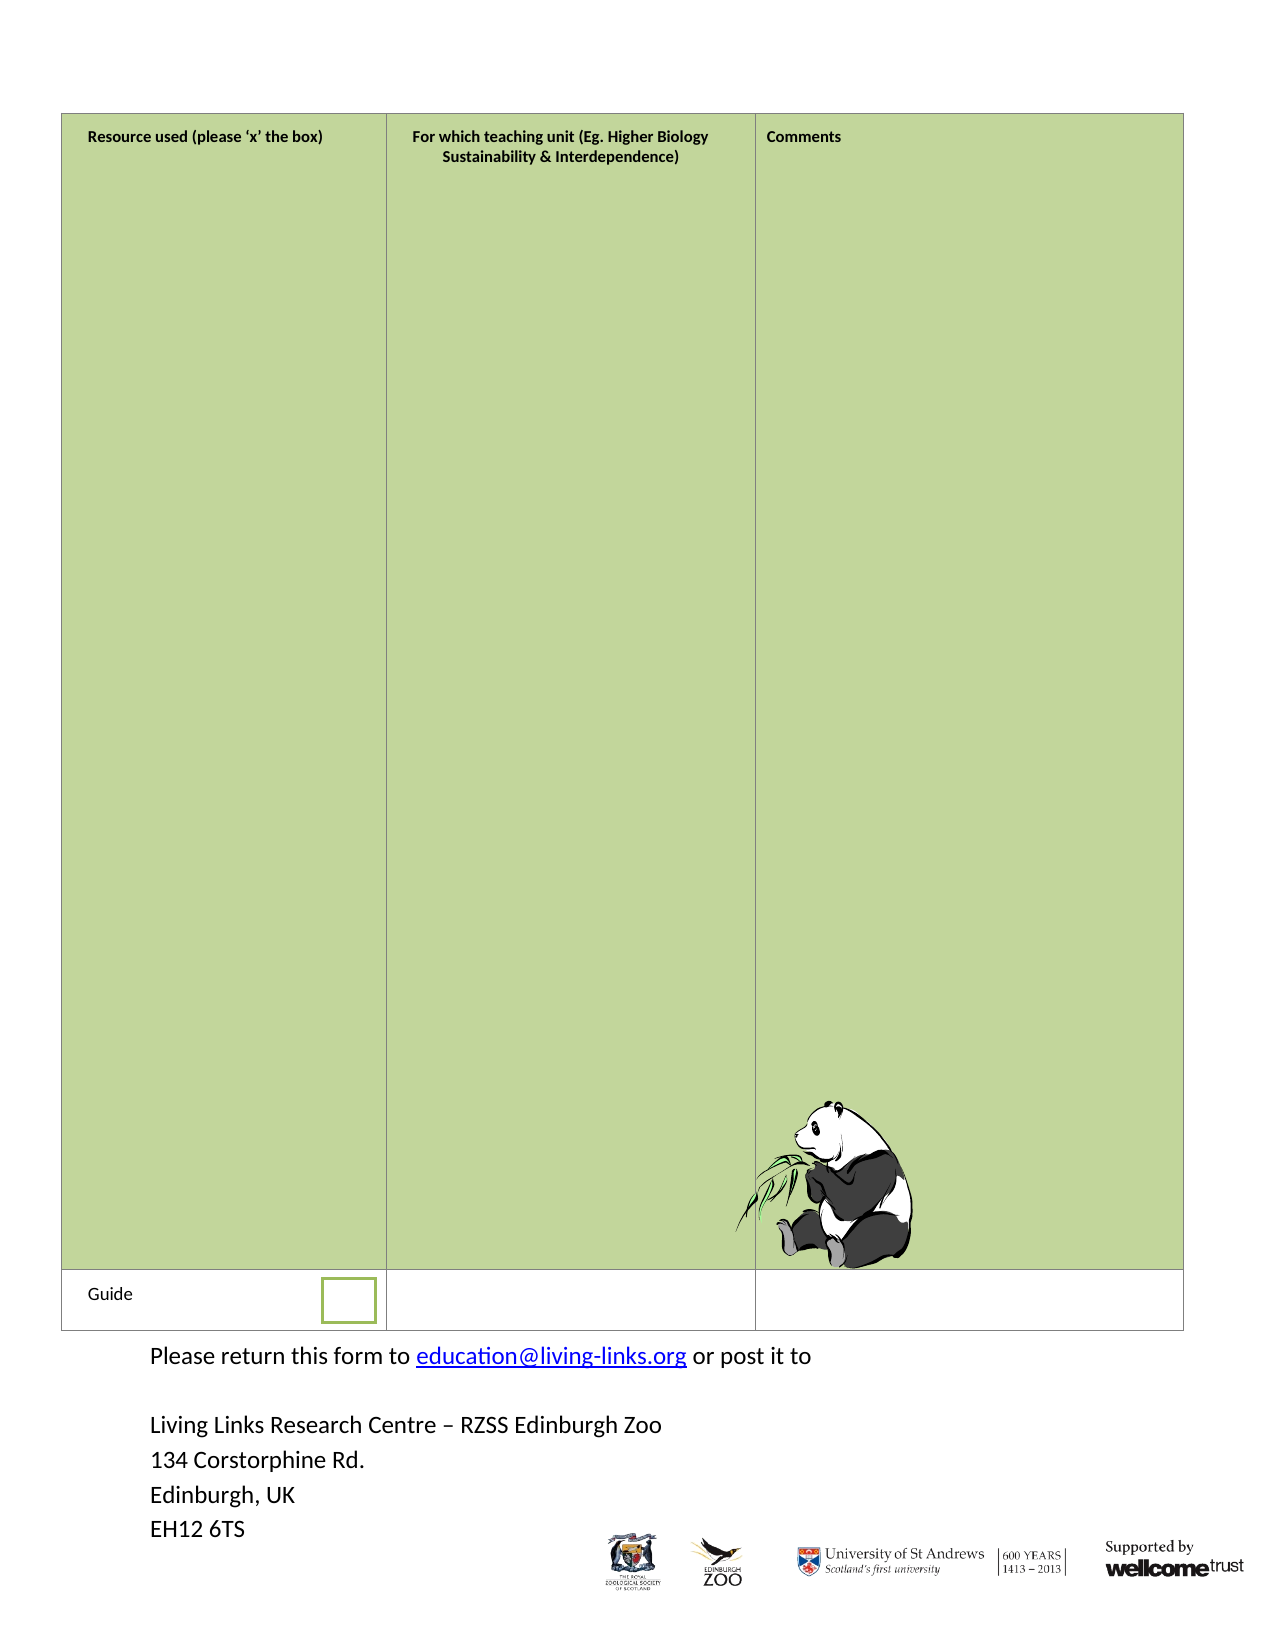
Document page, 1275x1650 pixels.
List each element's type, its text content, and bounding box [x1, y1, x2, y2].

table_cell Resource used (please ‘x’ the box) [62, 114, 386, 1269]
table_cell [756, 1270, 1183, 1330]
table_cell Comments [756, 114, 1183, 1269]
picture [584, 1513, 1258, 1596]
table_cell Guide [62, 1270, 386, 1330]
table_cell [387, 1270, 755, 1330]
table_cell For which teaching unit (Eg. Higher Biology Sustainability & Interdependence) [387, 114, 755, 1269]
